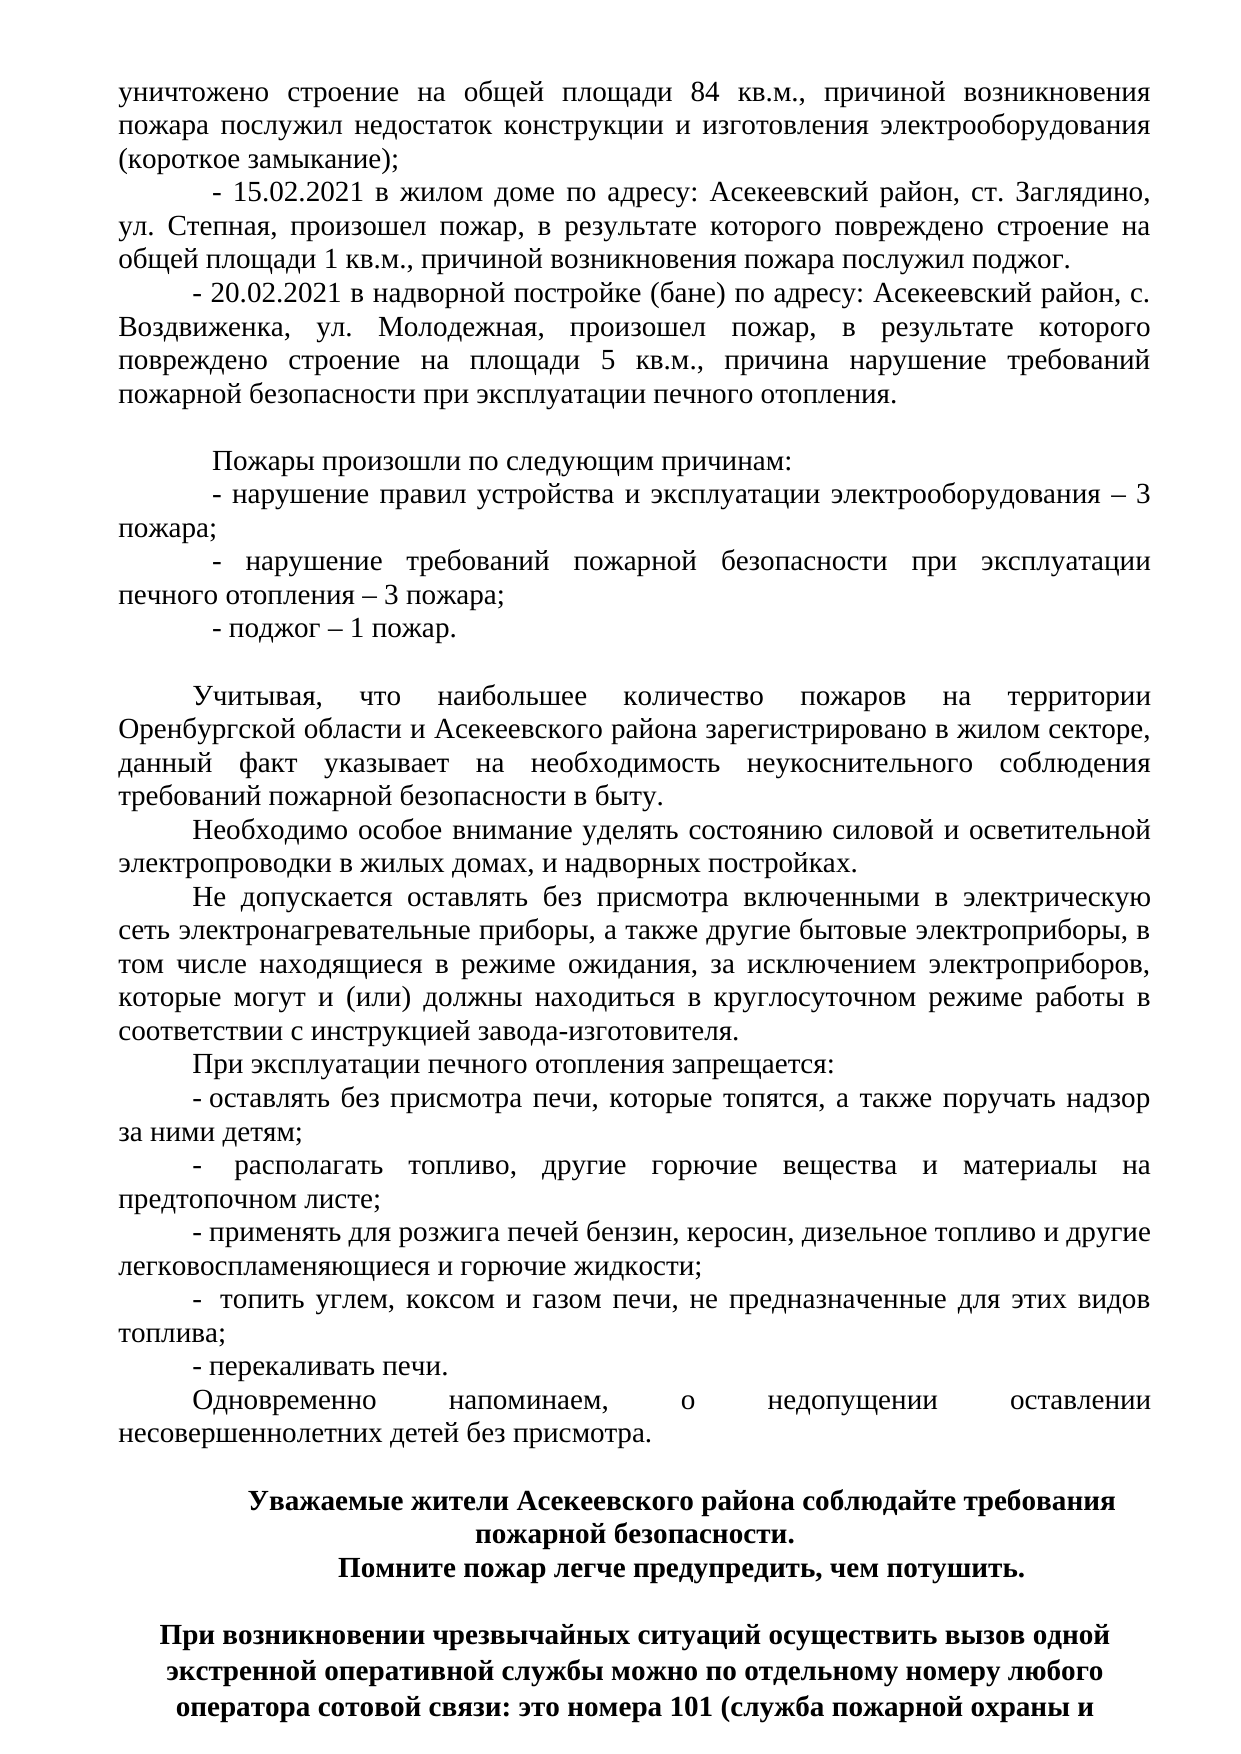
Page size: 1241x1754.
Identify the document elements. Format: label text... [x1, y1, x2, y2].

text - топить углем, коксом и газом печи, не предназначенные для этих видов топлива; [118, 1281, 1152, 1348]
text Одновременно напоминаем, о недопущении оставлении несовершеннолетних детей без присмотра. [118, 1382, 1152, 1449]
text - располагать топливо, другие горючие вещества и материалы на предтопочном листе; [118, 1147, 1152, 1214]
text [118, 1617, 1152, 1723]
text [118, 74, 1152, 174]
text При эксплуатации печного отопления запрещается: [118, 1047, 1152, 1080]
text Уважаемые жители Асекеевского района соблюдайте требования пожарной безопасности. [118, 1483, 1152, 1550]
text Необходимо особое внимание уделять состоянию силовой и осветительной электропроводки в жилых домах, и надворных постройках. [118, 812, 1152, 879]
text Пожары произошли по следующим причинам: [118, 443, 1152, 476]
text - 20.02.2021 в надворной постройке (бане) по адресу: Асекеевский район, с. Воздвиженка, ул. Молодежная, произошел пожар, в результате которого повреждено строение на площади 5 кв.м., причина нарушение требований пожарной безопасности при эксплуатации печного отопления. [118, 275, 1152, 409]
text Помните пожар легче предупредить, чем потушить. [118, 1550, 1152, 1583]
text - поджог – 1 пожар. [118, 611, 1152, 644]
text - нарушение требований пожарной безопасности при эксплуатации печного отопления – 3 пожара; [118, 543, 1152, 611]
text - применять для розжига печей бензин, керосин, дизельное топливо и другие легковоспламеняющиеся и горючие жидкости; [118, 1214, 1152, 1281]
text - нарушение правил устройства и эксплуатации электрооборудования – 3 пожара; [118, 476, 1152, 543]
text Не допускается оставлять без присмотра включенными в электрическую сеть электронагревательные приборы, а также другие бытовые электроприборы, в том числе находящиеся в режиме ожидания, за исключением электроприборов, которые могут и (или) должны находиться в круглосуточном режиме работы в соответствии с инструкцией завода-изготовителя. [118, 879, 1152, 1047]
text - перекаливать печи. [118, 1348, 1152, 1382]
text - оставлять без присмотра печи, которые топятся, а также поручать надзор за ними детям; [118, 1080, 1152, 1147]
text Учитывая, что наибольшее количество пожаров на территории Оренбургской области и Асекеевского района зарегистрировано в жилом секторе, данный факт указывает на необходимость неукоснительного соблюдения требований пожарной безопасности в быту. [118, 678, 1152, 812]
text - 15.02.2021 в жилом доме по адресу: Асекеевский район, ст. Заглядино, ул. Степная, произошел пожар, в результате которого повреждено строение на общей площади 1 кв.м., причиной возникновения пожара послужил поджог. [118, 174, 1152, 275]
